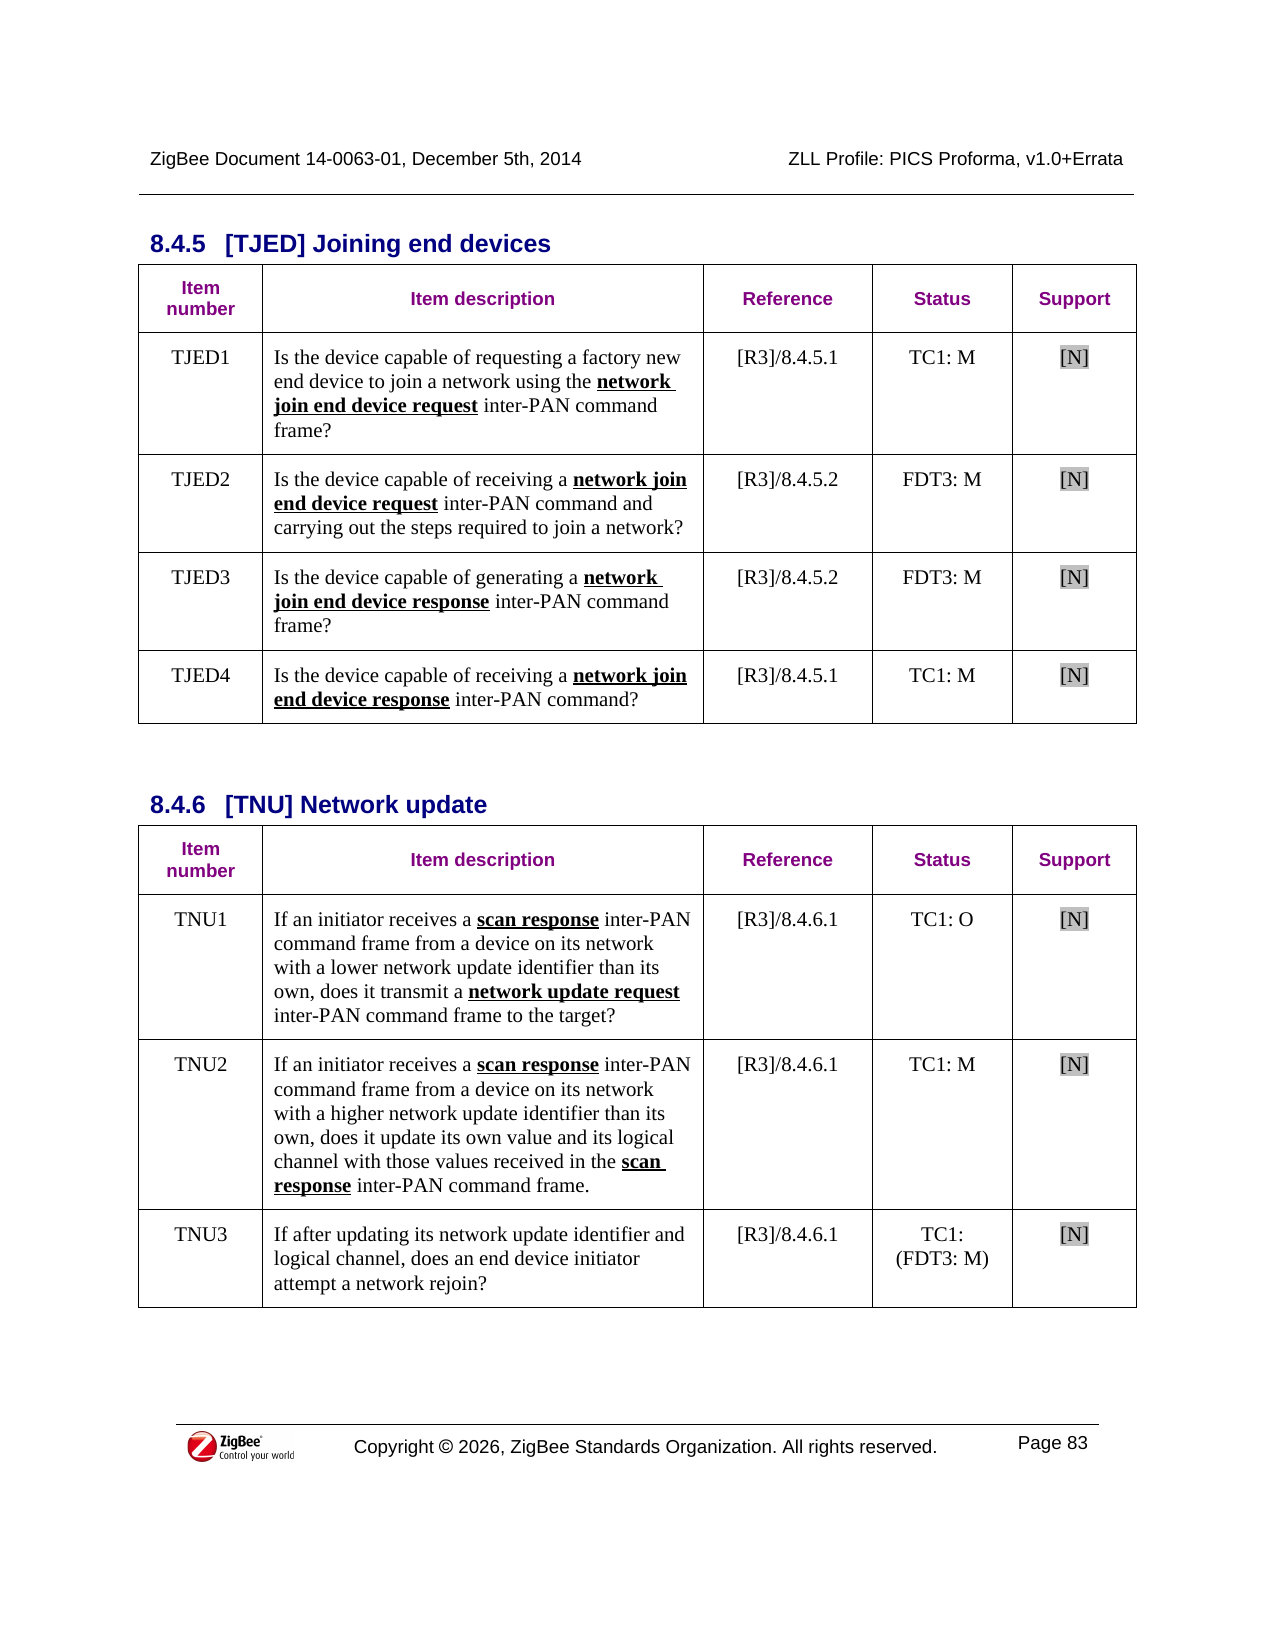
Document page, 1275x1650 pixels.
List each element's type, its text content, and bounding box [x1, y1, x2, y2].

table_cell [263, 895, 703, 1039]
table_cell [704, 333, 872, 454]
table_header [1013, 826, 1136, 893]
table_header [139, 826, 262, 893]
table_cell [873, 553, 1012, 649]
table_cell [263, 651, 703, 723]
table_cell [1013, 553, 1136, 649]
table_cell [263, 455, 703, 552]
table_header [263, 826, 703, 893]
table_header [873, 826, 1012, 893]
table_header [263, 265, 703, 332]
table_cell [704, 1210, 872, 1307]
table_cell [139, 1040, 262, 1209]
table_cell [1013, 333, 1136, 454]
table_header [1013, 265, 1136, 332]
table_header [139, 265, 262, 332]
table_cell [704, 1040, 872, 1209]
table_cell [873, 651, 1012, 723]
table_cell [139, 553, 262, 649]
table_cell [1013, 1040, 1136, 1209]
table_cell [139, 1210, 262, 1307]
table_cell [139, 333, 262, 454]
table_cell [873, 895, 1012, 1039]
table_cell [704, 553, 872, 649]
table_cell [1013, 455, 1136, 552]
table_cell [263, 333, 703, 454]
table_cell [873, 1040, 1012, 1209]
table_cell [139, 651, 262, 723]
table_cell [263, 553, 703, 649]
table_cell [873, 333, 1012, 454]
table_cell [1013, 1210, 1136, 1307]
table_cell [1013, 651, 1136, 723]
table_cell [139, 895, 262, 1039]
subtitle [TJED] Joining end devices [150, 229, 1125, 257]
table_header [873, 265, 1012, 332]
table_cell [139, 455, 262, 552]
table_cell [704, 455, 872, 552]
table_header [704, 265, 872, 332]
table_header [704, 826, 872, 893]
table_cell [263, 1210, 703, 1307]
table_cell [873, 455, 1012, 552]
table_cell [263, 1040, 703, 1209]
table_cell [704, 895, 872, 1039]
subtitle [TNU] Network update [150, 790, 1125, 819]
picture [187, 1431, 294, 1462]
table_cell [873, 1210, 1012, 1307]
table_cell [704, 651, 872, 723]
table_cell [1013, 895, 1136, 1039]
